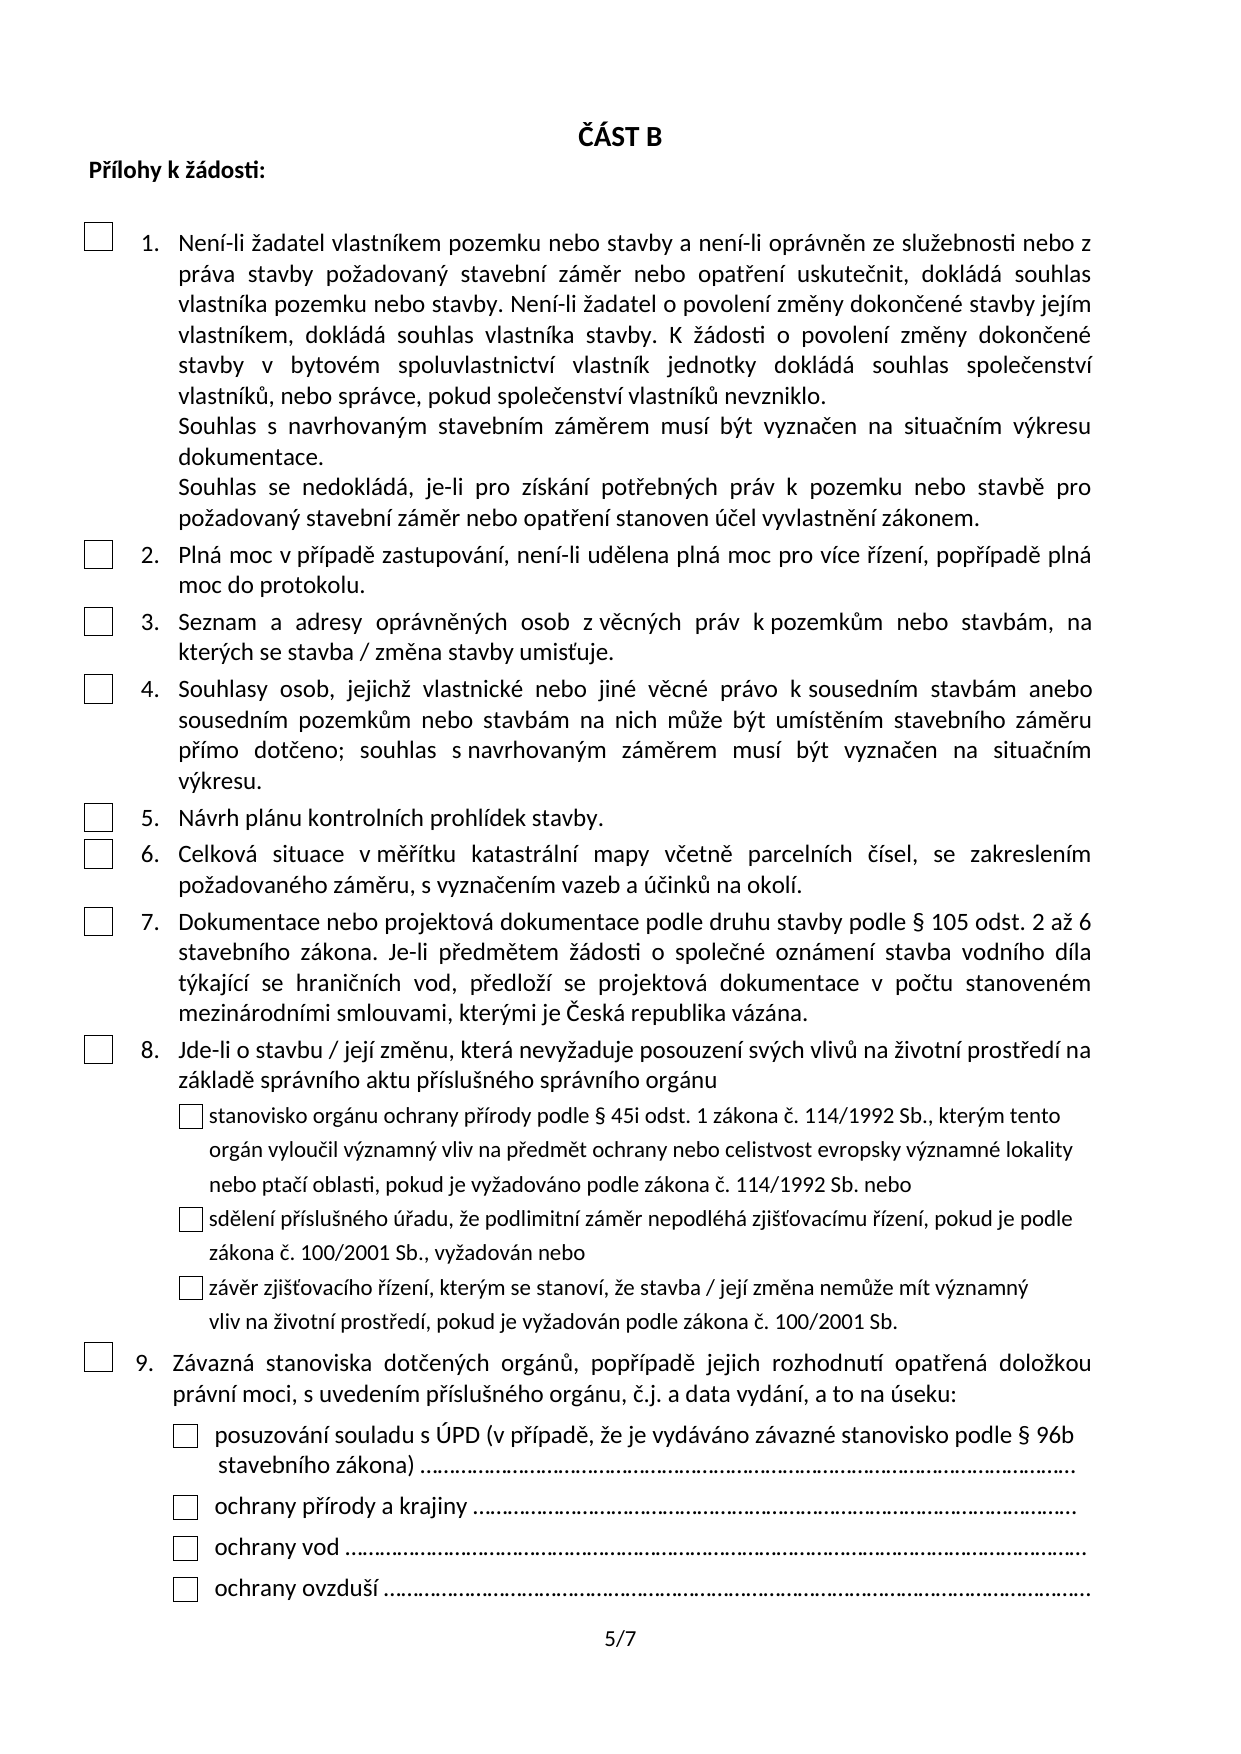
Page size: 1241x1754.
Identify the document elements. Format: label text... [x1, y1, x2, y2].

table_cell Návrh plánu kontrolních prohlídek stavby. [126, 795, 1104, 832]
table_cell [70, 795, 126, 832]
table_cell Souhlasy osob, jejichž vlastnické nebo jiné věcné právo k sousedním stavbám anebo sousedním pozemkům nebo stavbám na nich může být umístěním stavebního záměru přímo dotčeno; souhlas s navrhovaným záměrem musí být vyznačen na situačním výkresu. [126, 667, 1104, 795]
text ČÁST B [89, 118, 1152, 154]
table_cell Plná moc v případě zastupování, není-li udělena plná moc pro více řízení, popřípadě plná moc do protokolu. [126, 533, 1104, 600]
table_cell [70, 832, 126, 899]
table_cell [70, 1028, 126, 1335]
table_cell Jde-li o stavbu / její změnu, která nevyžaduje posouzení svých vlivů na životní prostředí na základě správního aktu příslušného správního orgánu stanovisko orgánu ochrany přírody podle § 45i odst. 1 zákona č. 114/1992 Sb., kterým tento orgán vyloučil významný vliv na předmět ochrany nebo celistvost evropsky významné lokality nebo ptačí oblasti, pokud je vyžadováno podle zákona č. 114/1992 Sb. nebo sdělení příslušného úřadu, že podlimitní záměr nepodléhá zjišťovacímu řízení, pokud je podle zákona č. 100/2001 Sb., vyžadován nebo závěr zjišťovacího řízení, kterým se stanoví, že stavba / její změna nemůže mít významný vliv na životní prostředí, pokud je vyžadován podle zákona č. 100/2001 Sb. [126, 1028, 1104, 1335]
text Přílohy k žádosti: [89, 154, 1152, 184]
table_cell [70, 600, 126, 667]
table_cell [70, 900, 126, 1028]
table_cell Dokumentace nebo projektová dokumentace podle druhu stavby podle § 105 odst. 2 až 6 stavebního zákona. Je-li předmětem žádosti o společné oznámení stavba vodního díla týkající se hraničních vod, předloží se projektová dokumentace v počtu stanoveném mezinárodními smlouvami, kterými je Česká republika vázána. [126, 900, 1104, 1028]
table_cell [126, 1335, 1104, 1603]
table_header Není-li žadatel vlastníkem pozemku nebo stavby a není-li oprávněn ze služebnosti nebo z práva stavby požadovaný stavební záměr nebo opatření uskutečnit, dokládá souhlas vlastníka pozemku nebo stavby. Není-li žadatel o povolení změny dokončené stavby jejím vlastníkem, dokládá souhlas vlastníka stavby. K žádosti o povolení změny dokončené stavby v bytovém spoluvlastnictví vlastník jednotky dokládá souhlas společenství vlastníků, nebo správce, pokud společenství vlastníků nevzniklo. Souhlas s navrhovaným stavebním záměrem musí být vyznačen na situačním výkresu dokumentace. Souhlas se nedokládá, je-li pro získání potřebných práv k pozemku nebo stavbě pro požadovaný stavební záměr nebo opatření stanoven účel vyvlastnění zákonem. [126, 215, 1104, 532]
table_cell Seznam a adresy oprávněných osob z věcných práv k pozemkům nebo stavbám, na kterých se stavba / změna stavby umisťuje. [126, 600, 1104, 667]
table_cell [70, 533, 126, 600]
table_cell [70, 1335, 126, 1603]
table_cell Celková situace v měřítku katastrální mapy včetně parcelních čísel, se zakreslením požadovaného záměru, s vyznačením vazeb a účinků na okolí. [126, 832, 1104, 899]
table_header [70, 215, 126, 532]
table_cell [70, 667, 126, 795]
